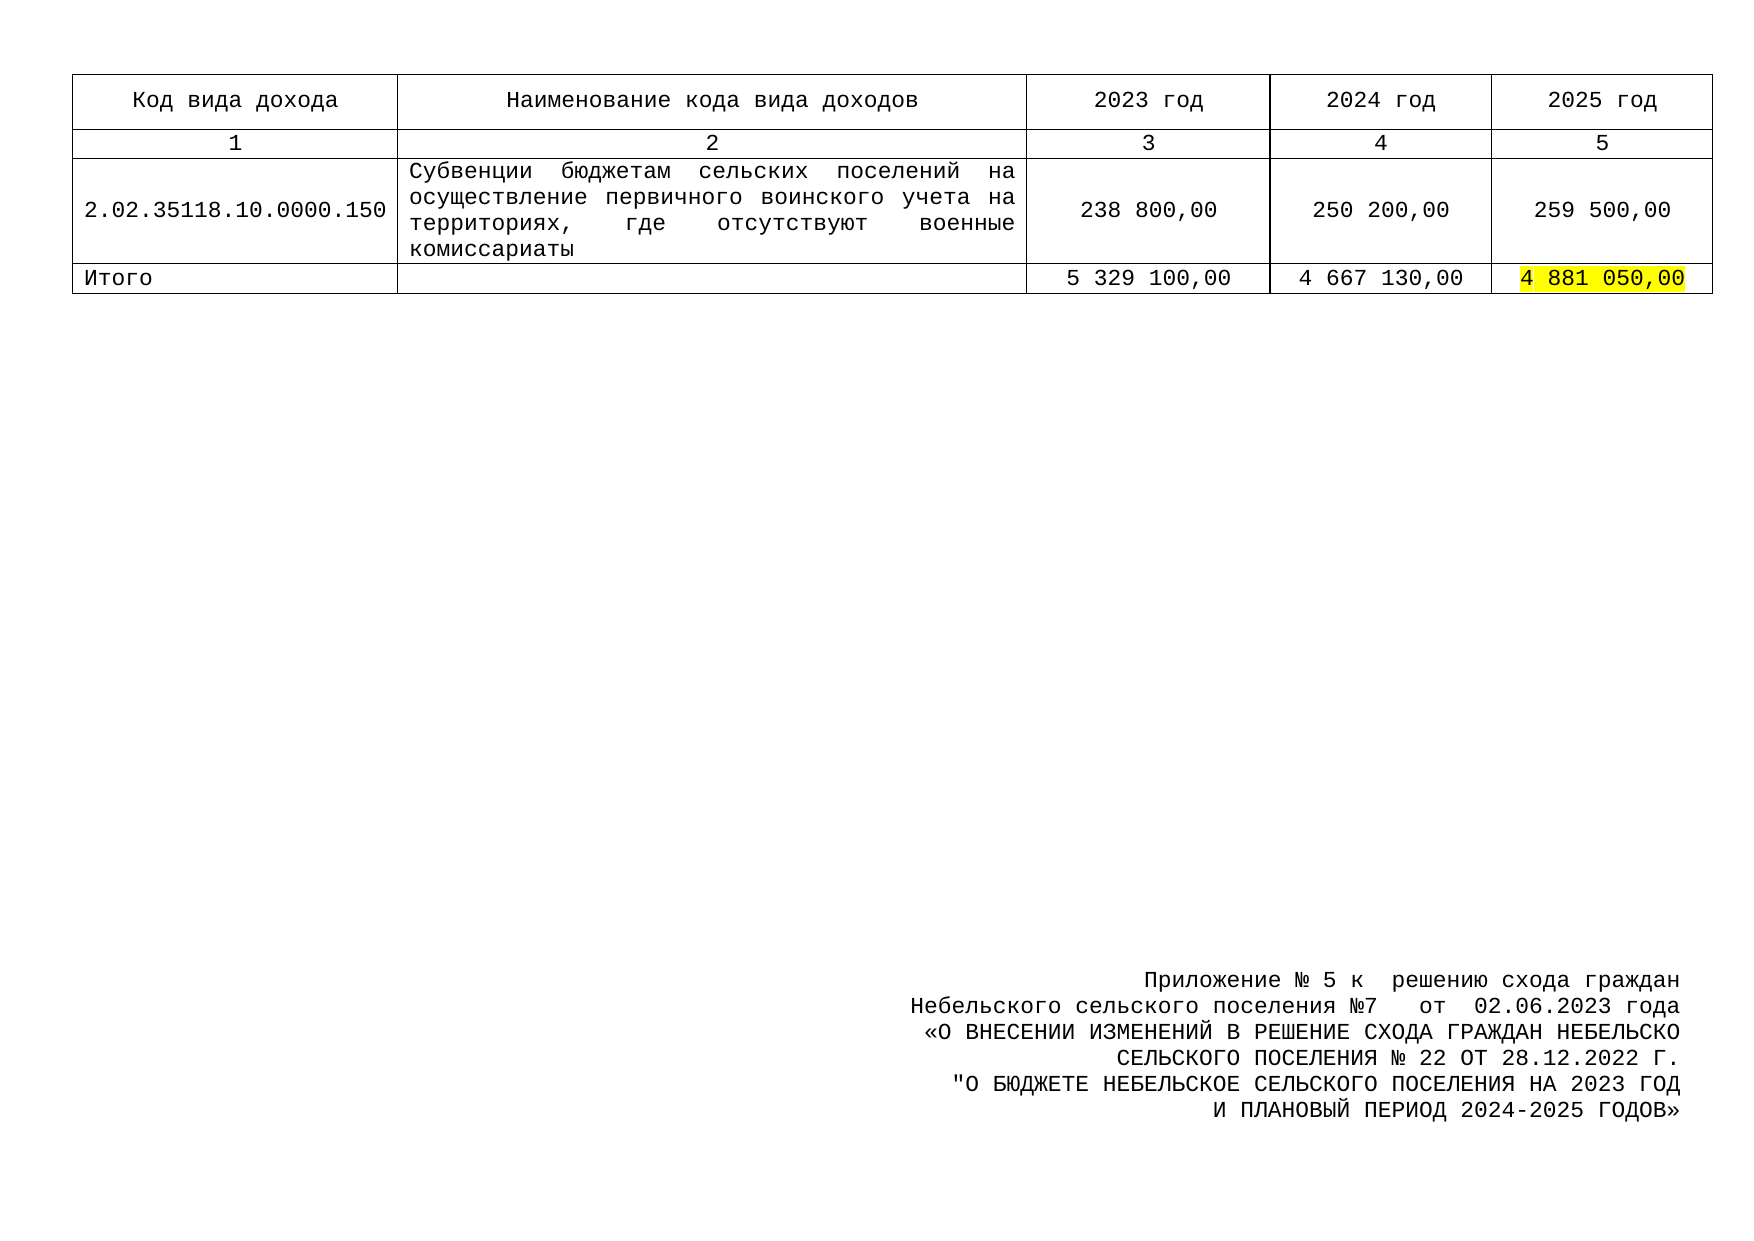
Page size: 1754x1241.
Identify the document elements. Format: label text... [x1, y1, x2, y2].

table_cell 2.02.35118.10.0000.150 [73, 159, 397, 263]
table_header Наименование кода вида доходов [398, 75, 1026, 128]
table_cell 250 200,00 [1271, 159, 1491, 263]
text СЕЛЬСКОГО ПОСЕЛЕНИЯ № 22 ОТ 28.12.2022 Г. [74, 1046, 1680, 1072]
table_cell 4 667 130,00 [1271, 264, 1491, 292]
table_cell 4 [1271, 130, 1491, 158]
table_cell [398, 264, 1026, 292]
table_cell 1 [73, 130, 397, 158]
text «О ВНЕСЕНИИ ИЗМЕНЕНИЙ В РЕШЕНИЕ СХОДА ГРАЖДАН НЕБЕЛЬСКО [74, 1020, 1680, 1046]
text И ПЛАНОВЫЙ ПЕРИОД 2024-2025 ГОДОВ» [74, 1098, 1680, 1124]
table_header 2023 год [1027, 75, 1269, 128]
table_cell 259 500,00 [1492, 159, 1712, 263]
text Небельского сельского поселения №7 от 02.06.2023 года [74, 994, 1680, 1020]
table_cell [398, 159, 1026, 263]
table_header 2025 год [1492, 75, 1712, 128]
table_cell 4 881 050,00 [1492, 264, 1712, 292]
table_cell 5 [1492, 130, 1712, 158]
text "О БЮДЖЕТЕ НЕБЕЛЬСКОЕ СЕЛЬСКОГО ПОСЕЛЕНИЯ НА 2023 ГОД [74, 1072, 1680, 1098]
table_cell 3 [1027, 130, 1269, 158]
text Приложение № 5 к решению схода граждан [74, 968, 1680, 994]
table_cell Итого [73, 264, 397, 292]
table_cell 238 800,00 [1027, 159, 1269, 263]
table_header 2024 год [1271, 75, 1491, 128]
table_cell 2 [398, 130, 1026, 158]
table_header Код вида дохода [73, 75, 397, 128]
table_cell 5 329 100,00 [1027, 264, 1269, 292]
